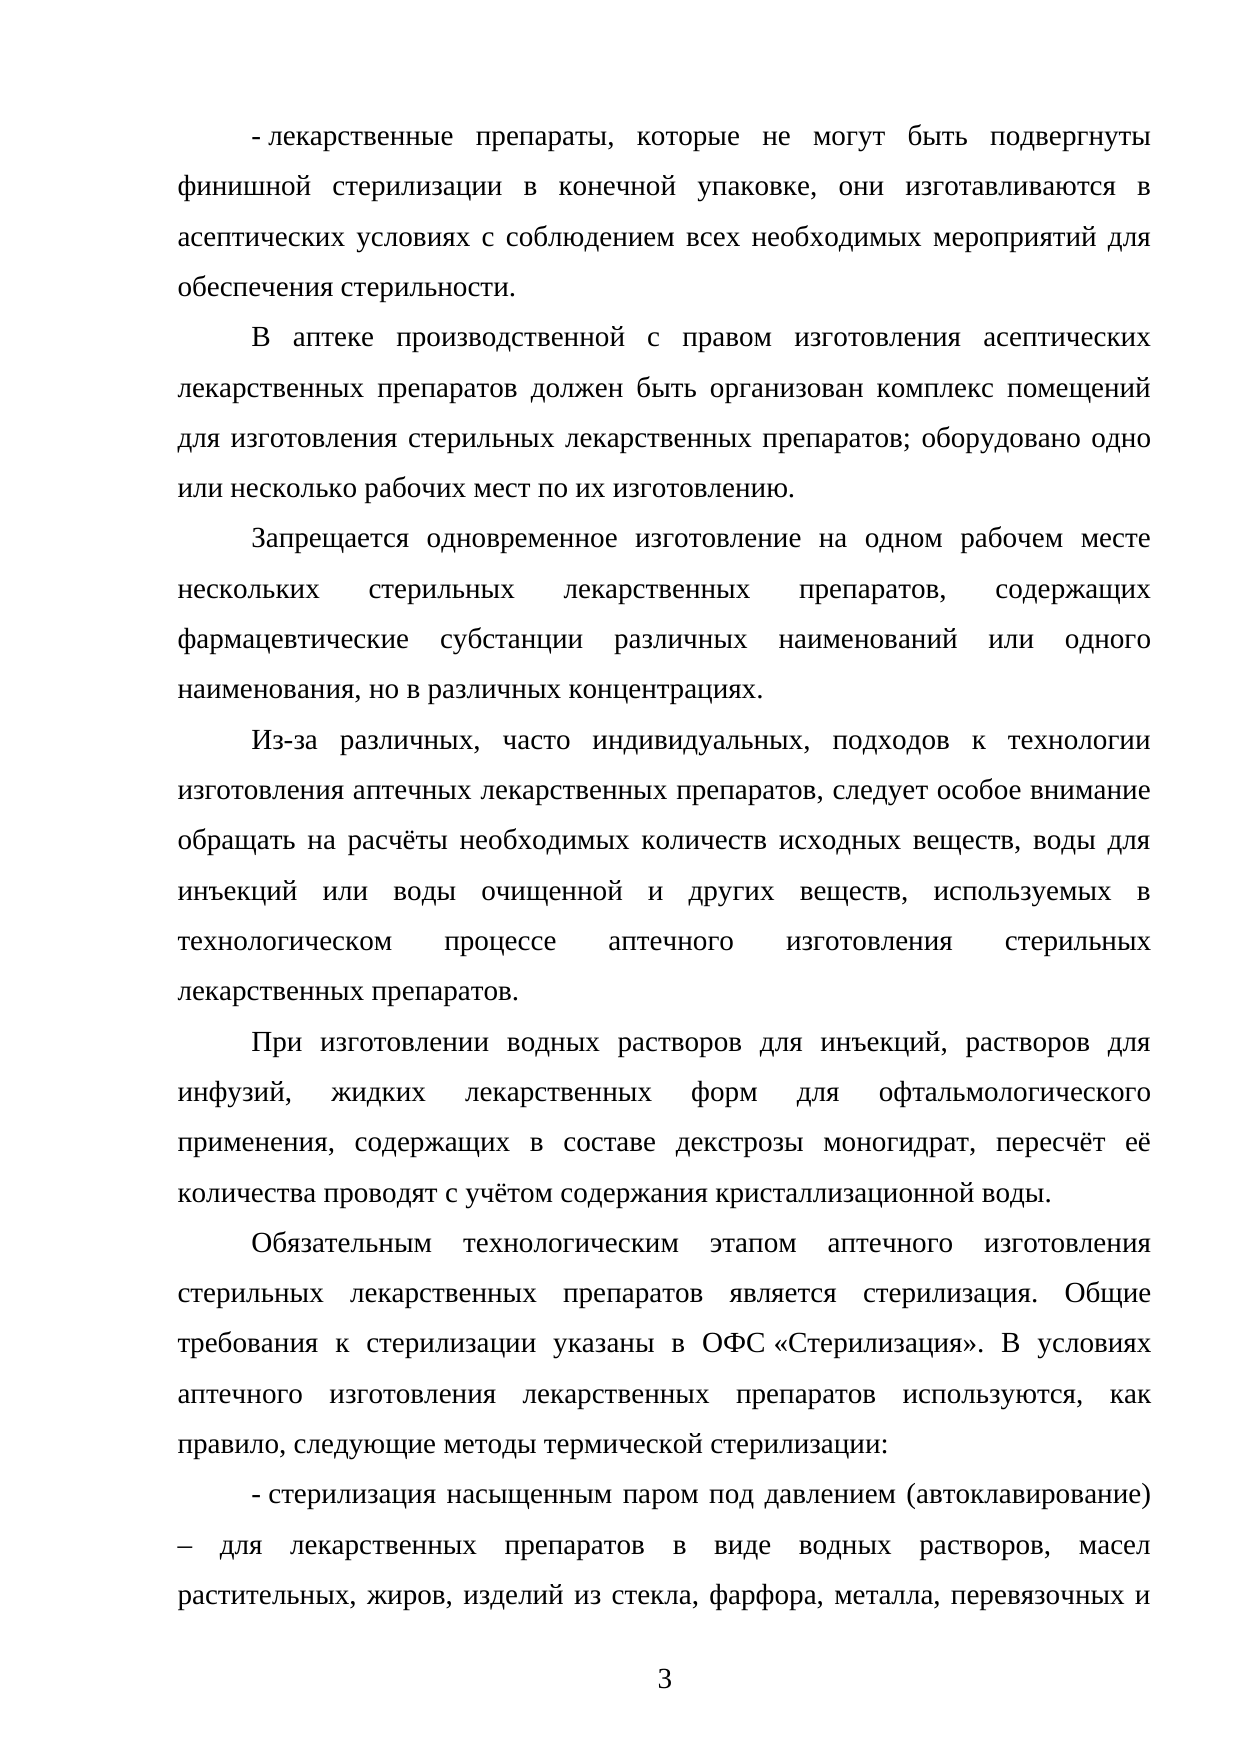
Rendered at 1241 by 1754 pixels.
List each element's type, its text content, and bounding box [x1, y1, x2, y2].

text Обязательным технологическим этапом аптечного изготовления стерильных лекарственных препаратов является стерилизация. Общие требования к стерилизации указаны в ОФС «Стерилизация». В условиях аптечного изготовления лекарственных препаратов используются, как правило, следующие методы термической стерилизации: [177, 1225, 1152, 1460]
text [177, 1477, 1152, 1611]
text - лекарственные препараты, которые не могут быть подвергнуты финишной стерилизации в конечной упаковке, они изготавливаются в асептических условиях с соблюдением всех необходимых мероприятий для обеспечения стерильности. [177, 118, 1152, 303]
text При изготовлении водных растворов для инъекций, растворов для инфузий, жидких лекарственных форм для офтальмологического применения, содержащих в составе декстрозы моногидрат, пересчёт её количества проводят с учётом содержания кристаллизационной воды. [177, 1024, 1152, 1208]
text Из-за различных, часто индивидуальных, подходов к технологии изготовления аптечных лекарственных препаратов, следует особое внимание обращать на расчёты необходимых количеств исходных веществ, воды для инъекций или воды очищенной и других веществ, используемых в технологическом процессе аптечного изготовления стерильных лекарственных препаратов. [177, 722, 1152, 1007]
text В аптеке производственной с правом изготовления асептических лекарственных препаратов должен быть организован комплекс помещений для изготовления стерильных лекарственных препаратов; оборудовано одно или несколько рабочих мест по их изготовлению. [177, 319, 1152, 504]
text Запрещается одновременное изготовление на одном рабочем месте нескольких стерильных лекарственных препаратов, содержащих фармацевтические субстанции различных наименований или одного наименования, но в различных концентрациях. [177, 521, 1152, 705]
